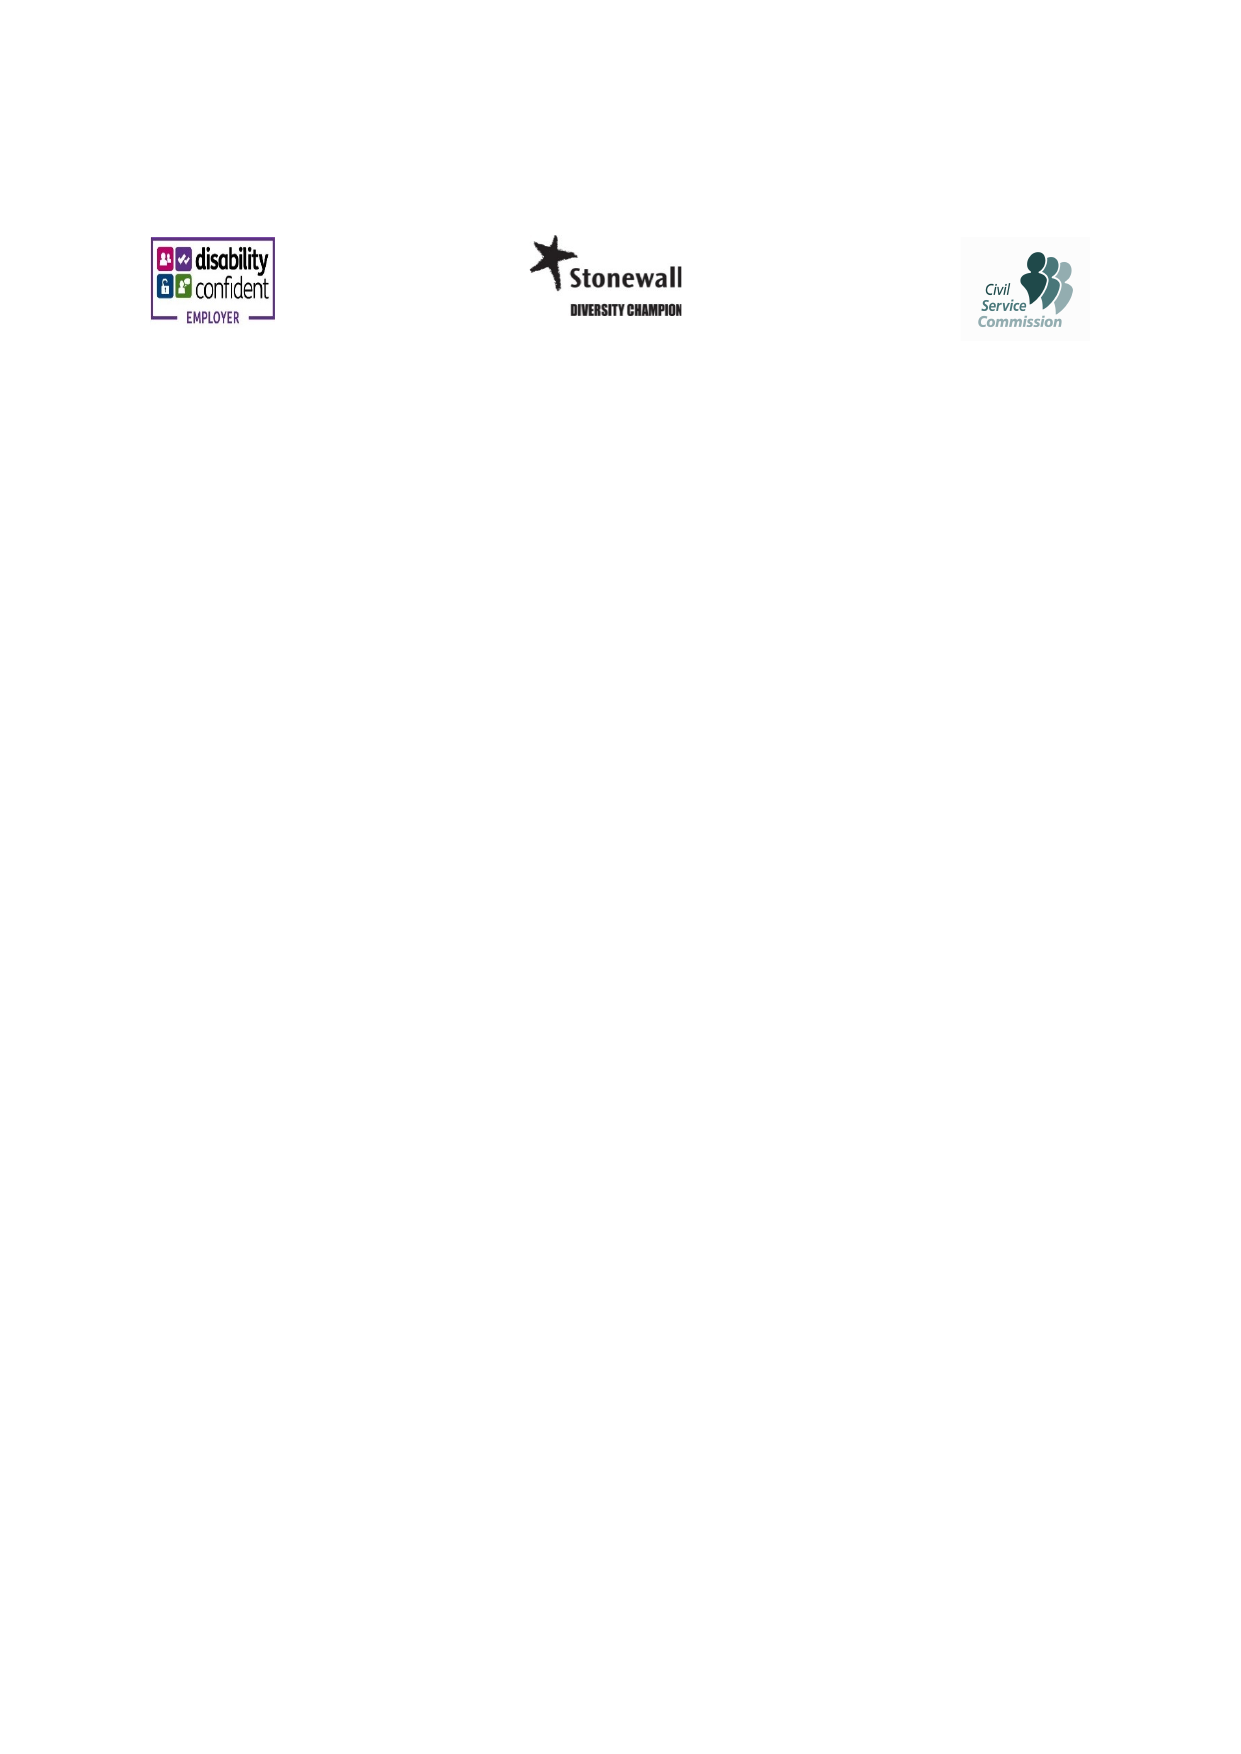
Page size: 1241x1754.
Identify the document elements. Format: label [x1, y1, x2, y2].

picture [529, 235, 682, 316]
picture [150, 237, 275, 328]
